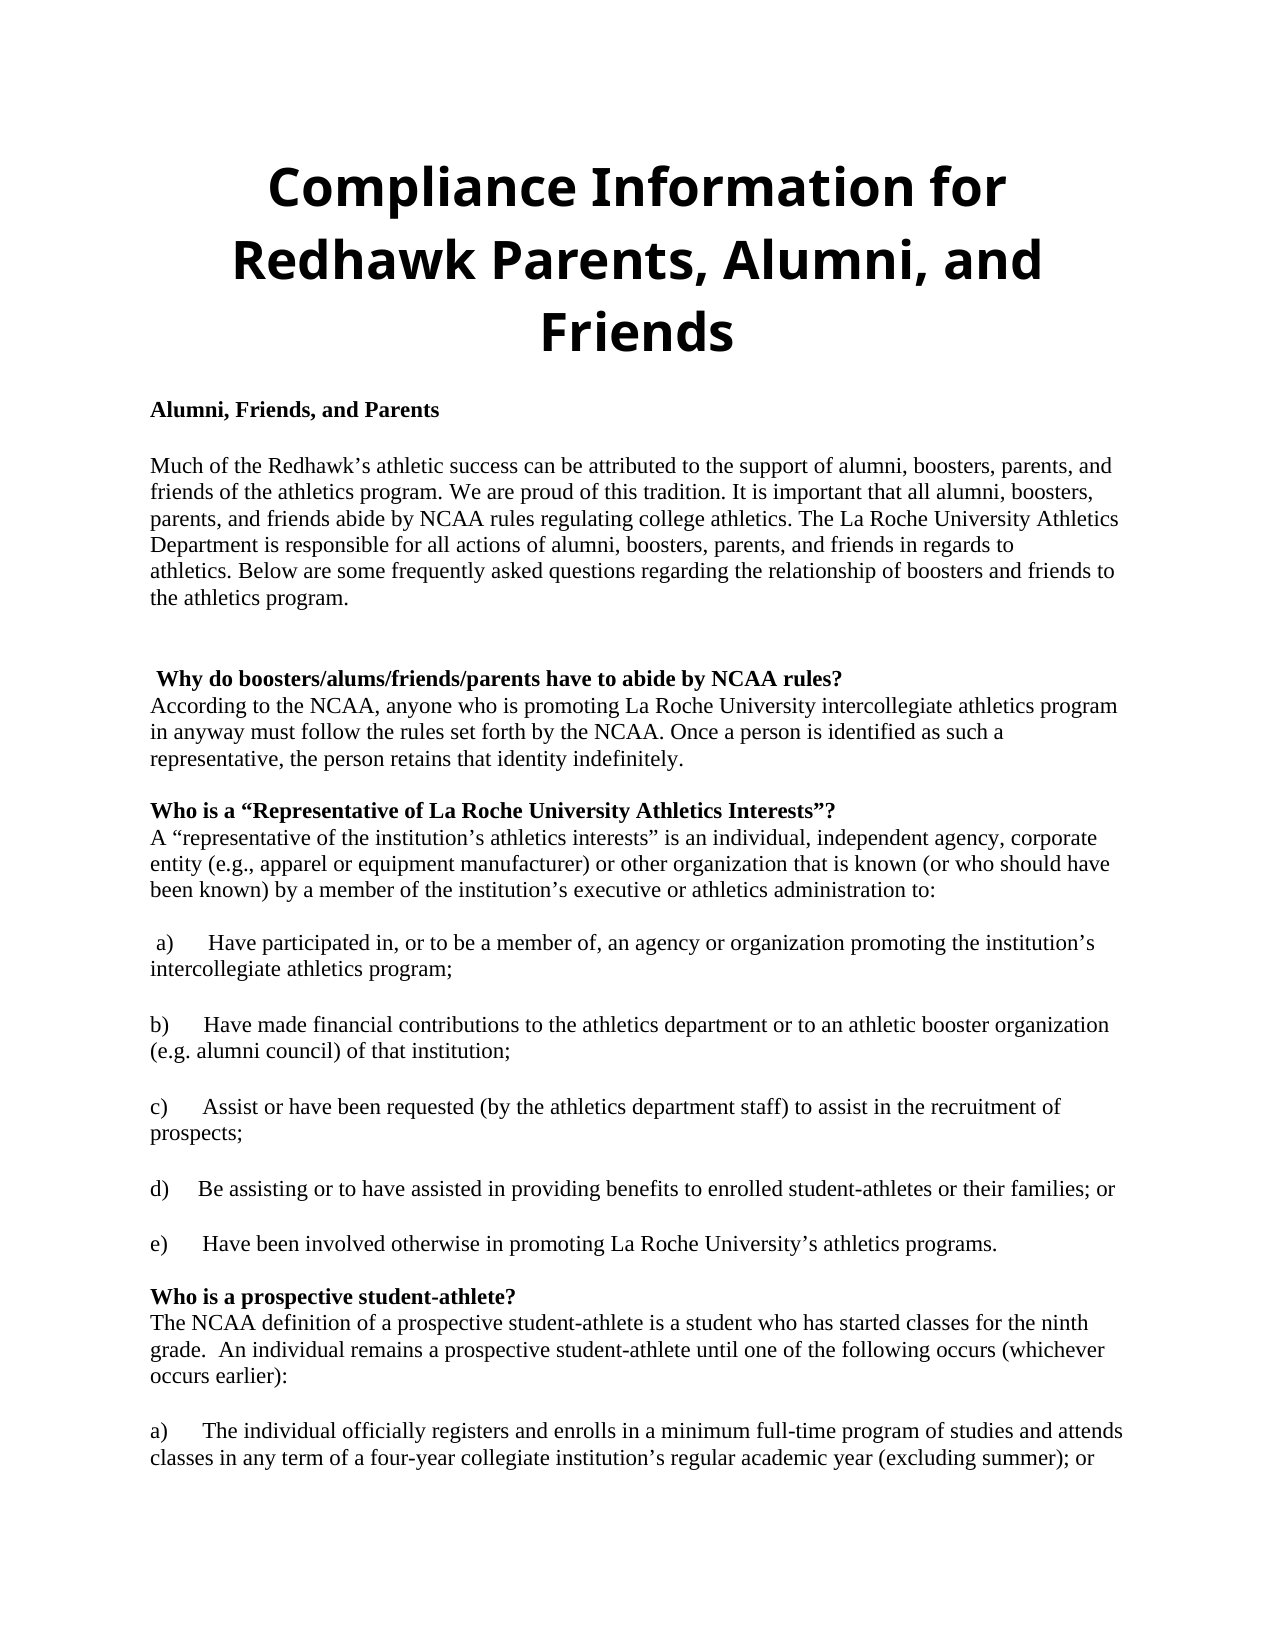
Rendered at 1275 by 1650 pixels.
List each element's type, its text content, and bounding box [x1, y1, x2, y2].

text d) Be assisting or to have assisted in providing benefits to enrolled student-athletes or their families; or [150, 1175, 1125, 1201]
text a) Have participated in, or to be a member of, an agency or organization promoting the institution’s intercollegiate athletics program; [150, 929, 1125, 982]
text b) Have made financial contributions to the athletics department or to an athletic booster organization (e.g. alumni council) of that institution; [150, 1011, 1125, 1064]
text Who is a “Representative of La Roche University Athletics Interests”? [150, 797, 1125, 824]
text A “representative of the institution’s athletics interests” is an individual, independent agency, corporate entity (e.g., apparel or equipment manufacturer) or other organization that is known (or who should have been known) by a member of the institution’s executive or athletics administration to: [150, 824, 1125, 903]
text e) Have been involved otherwise in promoting La Roche University’s athletics programs. [150, 1230, 1125, 1257]
text Who is a prospective student-athlete? [150, 1283, 1125, 1309]
text According to the NCAA, anyone who is promoting La Roche University intercollegiate athletics program in anyway must follow the rules set forth by the NCAA. Once a person is identified as such a representative, the person retains that identity indefinitely. [150, 692, 1125, 771]
text c) Assist or have been requested (by the athletics department staff) to assist in the recruitment of prospects; [150, 1093, 1125, 1146]
text Why do boosters/alums/friends/parents have to abide by NCAA rules? [150, 666, 1125, 692]
text The NCAA definition of a prospective student-athlete is a student who has started classes for the ninth grade. An individual remains a prospective student-athlete until one of the following occurs (whichever occurs earlier): [150, 1309, 1125, 1388]
text Much of the Redhawk’s athletic success can be attributed to the support of alumni, boosters, parents, and friends of the athletics program. We are proud of this tradition. It is important that all alumni, boosters, parents, and friends abide by NCAA rules regulating college athletics. The La Roche University Athletics Department is responsible for all actions of alumni, boosters, parents, and friends in regards to athletics. Below are some frequently asked questions regarding the relationship of boosters and friends to the athletics program. [150, 452, 1125, 610]
text a) The individual officially registers and enrolls in a minimum full-time program of studies and attends classes in any term of a four-year collegiate institution’s regular academic year (excluding summer); or [150, 1417, 1125, 1470]
text Alumni, Friends, and Parents [150, 396, 1125, 423]
text Compliance Information for Redhawk Parents, Alumni, and Friends [150, 150, 1125, 367]
